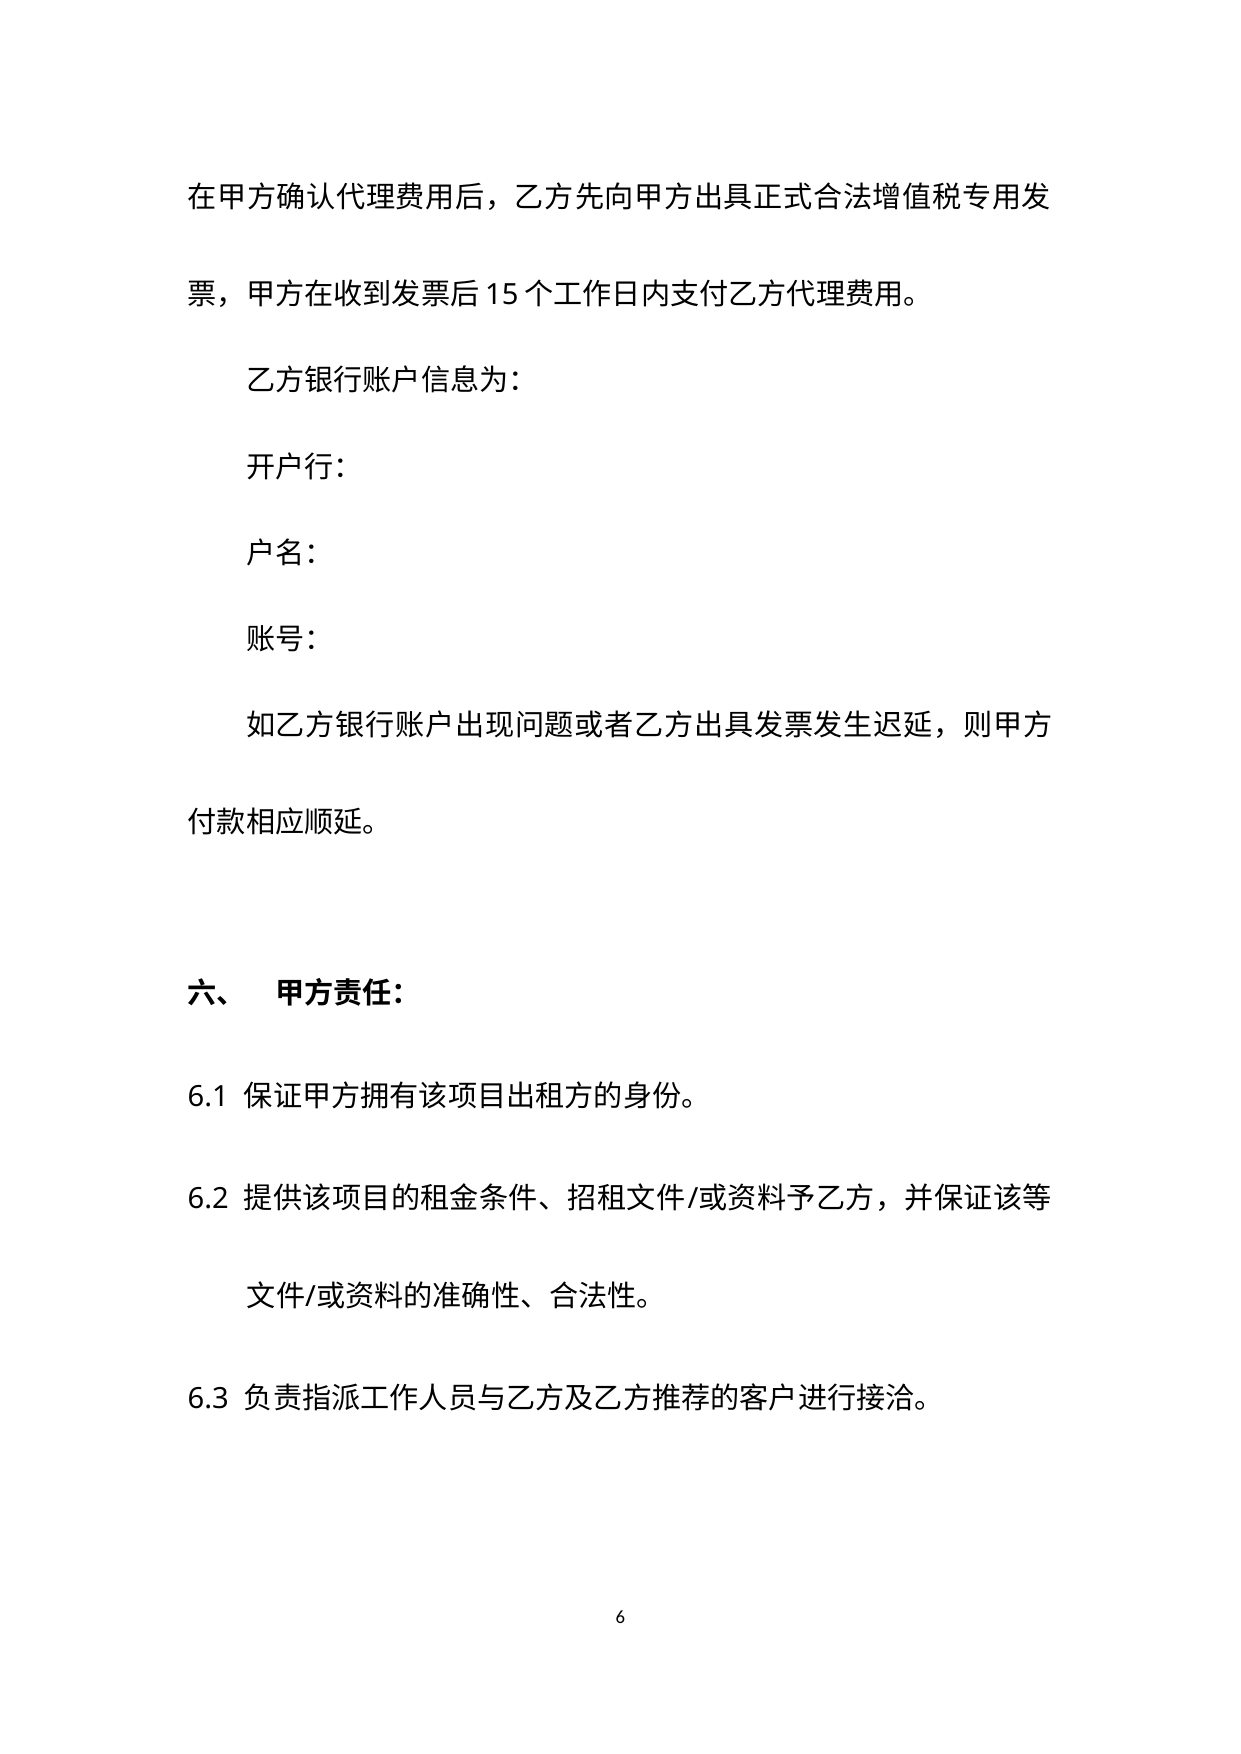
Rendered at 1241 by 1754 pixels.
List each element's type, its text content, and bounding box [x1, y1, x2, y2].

text 账号： [187, 604, 1053, 669]
list 提供该项目的租金条件、招租文件/或资料予乙方，并保证该等文件/或资料的准确性、合法性。 [187, 1163, 1053, 1326]
text 如乙方银行账户出现问题或者乙方出具发票发生迟延，则甲方付款相应顺延。 [187, 690, 1053, 853]
text 乙方银行账户信息为： [187, 346, 1053, 411]
list 保证甲方拥有该项目出租方的身份。 [187, 1061, 1053, 1126]
list 甲方责任： [187, 959, 1053, 1024]
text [187, 162, 1053, 324]
text 户名： [187, 518, 1053, 583]
list 负责指派工作人员与乙方及乙方推荐的客户进行接洽。 [187, 1363, 1053, 1428]
text 开户行： [187, 432, 1053, 497]
